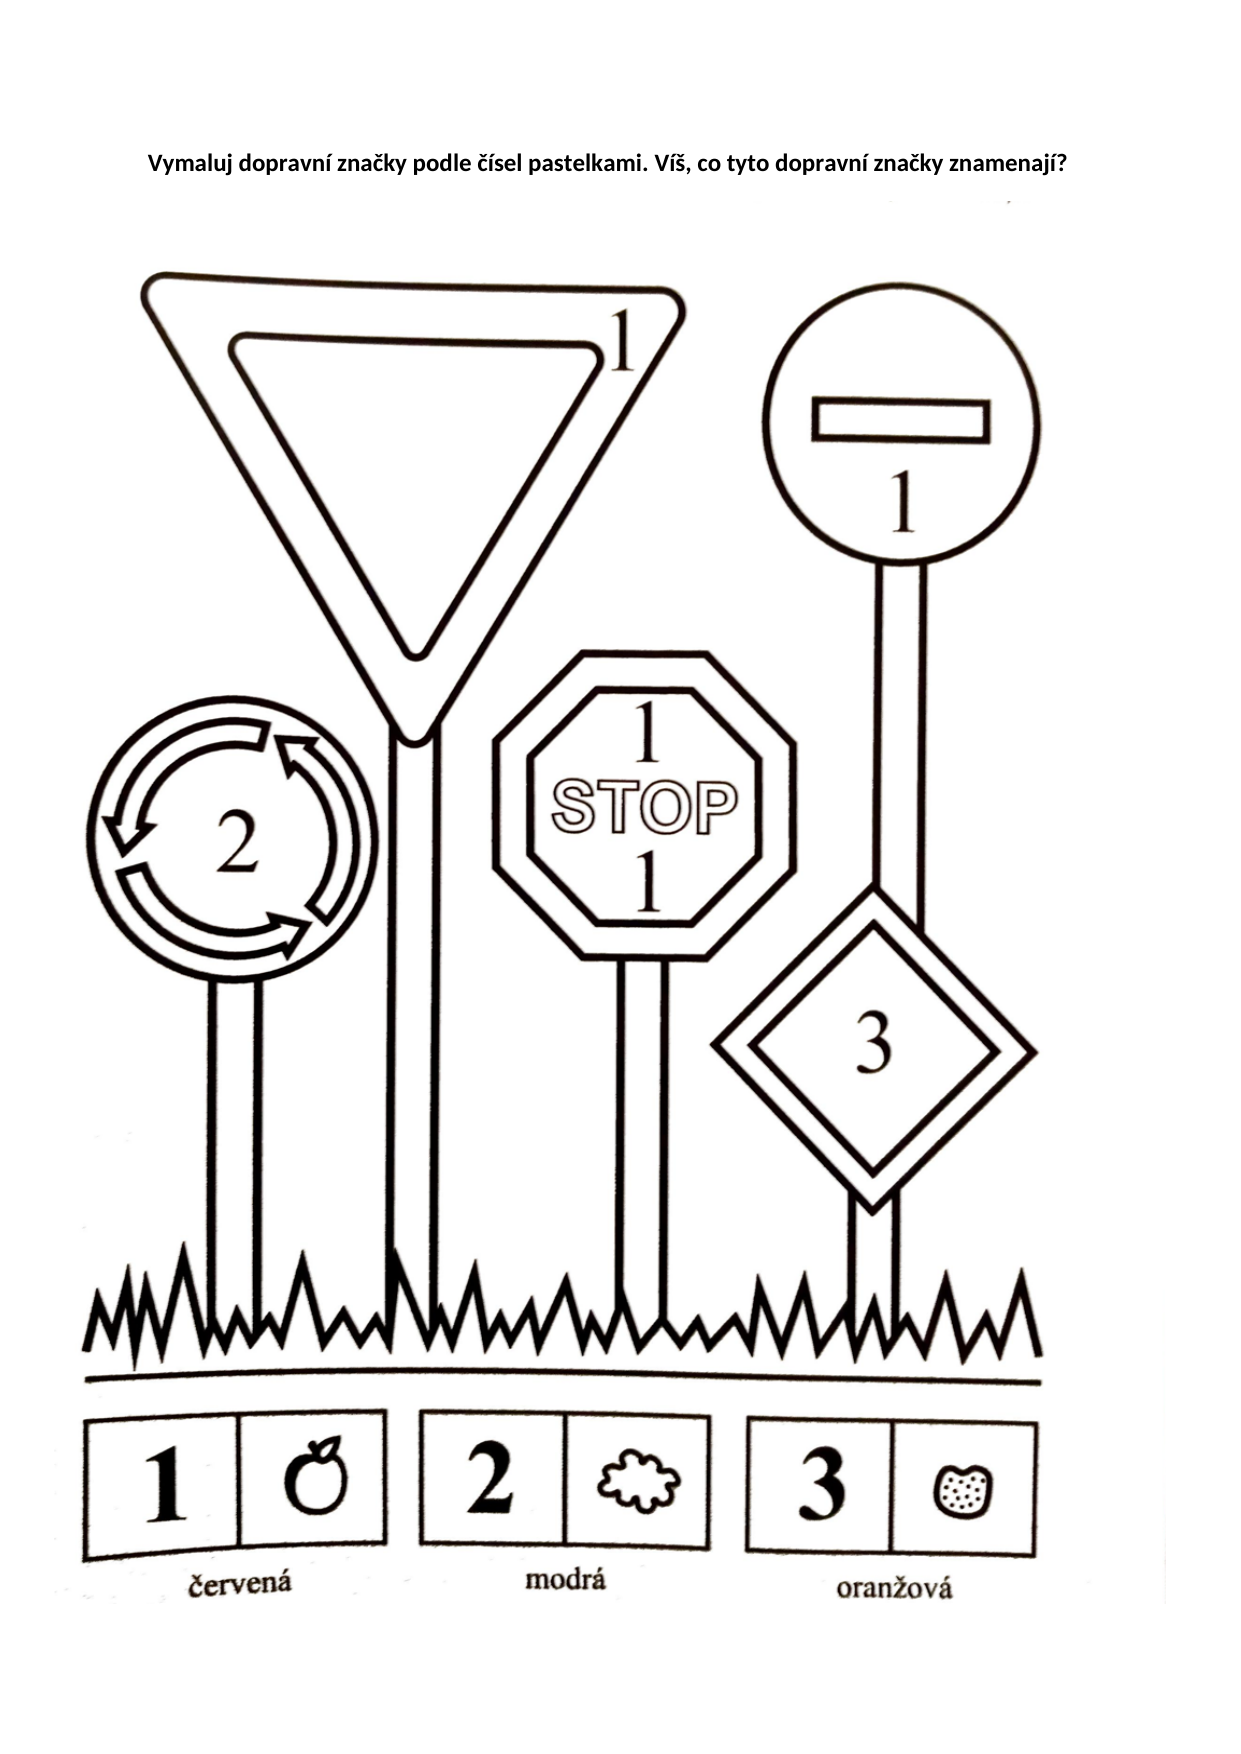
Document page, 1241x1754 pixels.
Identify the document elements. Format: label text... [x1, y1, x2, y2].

text Vymaluj dopravní značky podle čísel pastelkami. Víš, co tyto dopravní značky znamenají? [148, 148, 1093, 178]
picture [53, 201, 1166, 1599]
